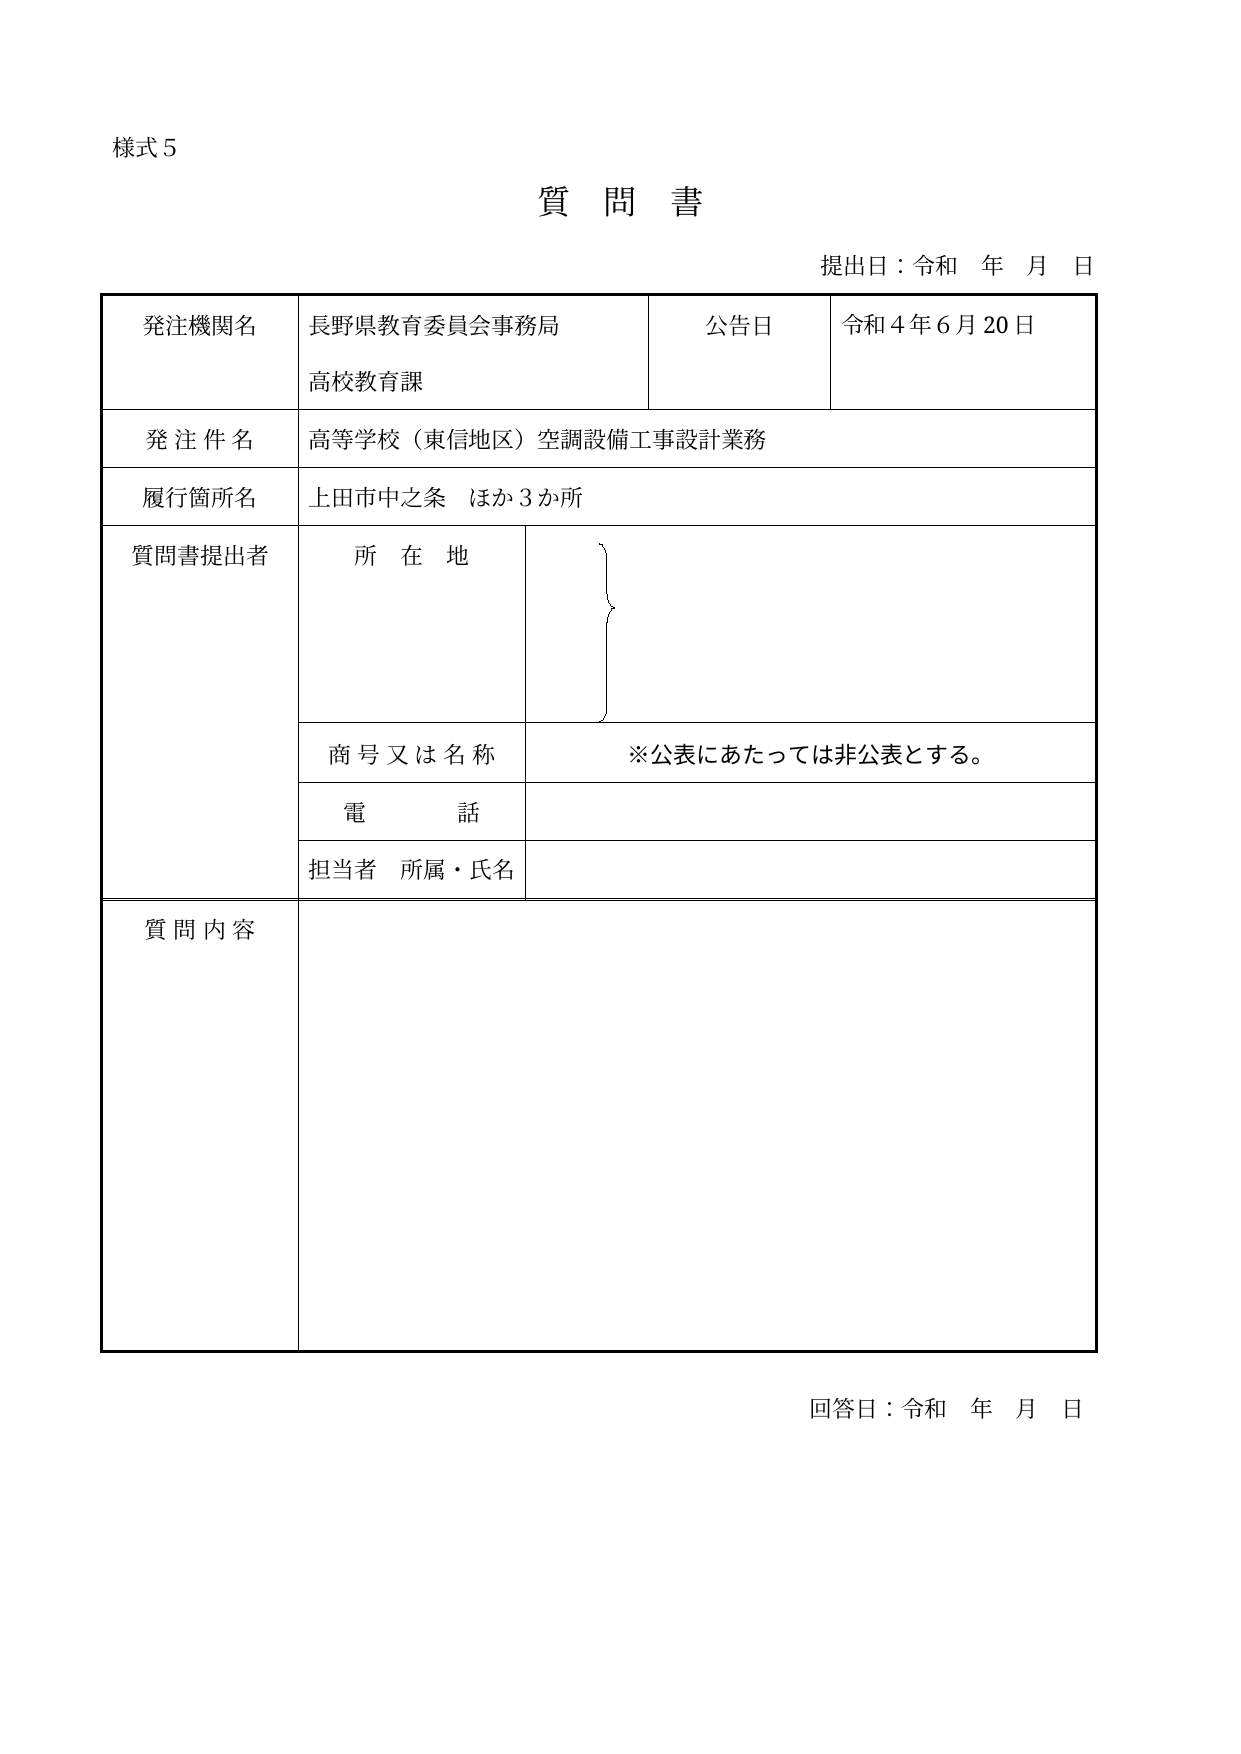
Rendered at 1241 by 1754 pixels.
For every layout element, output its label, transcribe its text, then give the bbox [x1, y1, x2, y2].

table_cell 上田市中之条 ほか３か所 [299, 468, 1095, 525]
table_cell 質問内容 [103, 901, 298, 1350]
table_header 公告日 [649, 296, 830, 409]
table_cell ※公表にあたっては非公表とする。 [526, 723, 1095, 782]
table_cell 電 話 [299, 783, 525, 839]
table_cell 商号又は名称 [299, 723, 525, 782]
table_header 長野県教育委員会事務局 高校教育課 [299, 296, 648, 409]
table_cell [526, 783, 1095, 839]
table_header 令和４年６月20日 [831, 296, 1095, 409]
text 提出日：令和 年 月 日 [112, 246, 1095, 282]
table_cell [299, 901, 1095, 1350]
table_cell [526, 526, 1095, 722]
table_cell 質問書提出者 [103, 526, 298, 897]
table_cell [526, 841, 1095, 897]
text 様式５ [112, 128, 1128, 164]
text 回答日：令和 年 月 日 [112, 1389, 1084, 1425]
text 質 問 書 [112, 164, 1128, 236]
table_cell 担当者 所属・氏名 [299, 841, 525, 897]
table_cell 高等学校（東信地区）空調設備工事設計業務 [299, 410, 1095, 467]
table_cell 発 注 件 名 [103, 410, 298, 467]
table_cell 所 在 地 [299, 526, 525, 722]
table_cell 履行箇所名 [103, 468, 298, 525]
table_header 発注機関名 [103, 296, 298, 409]
